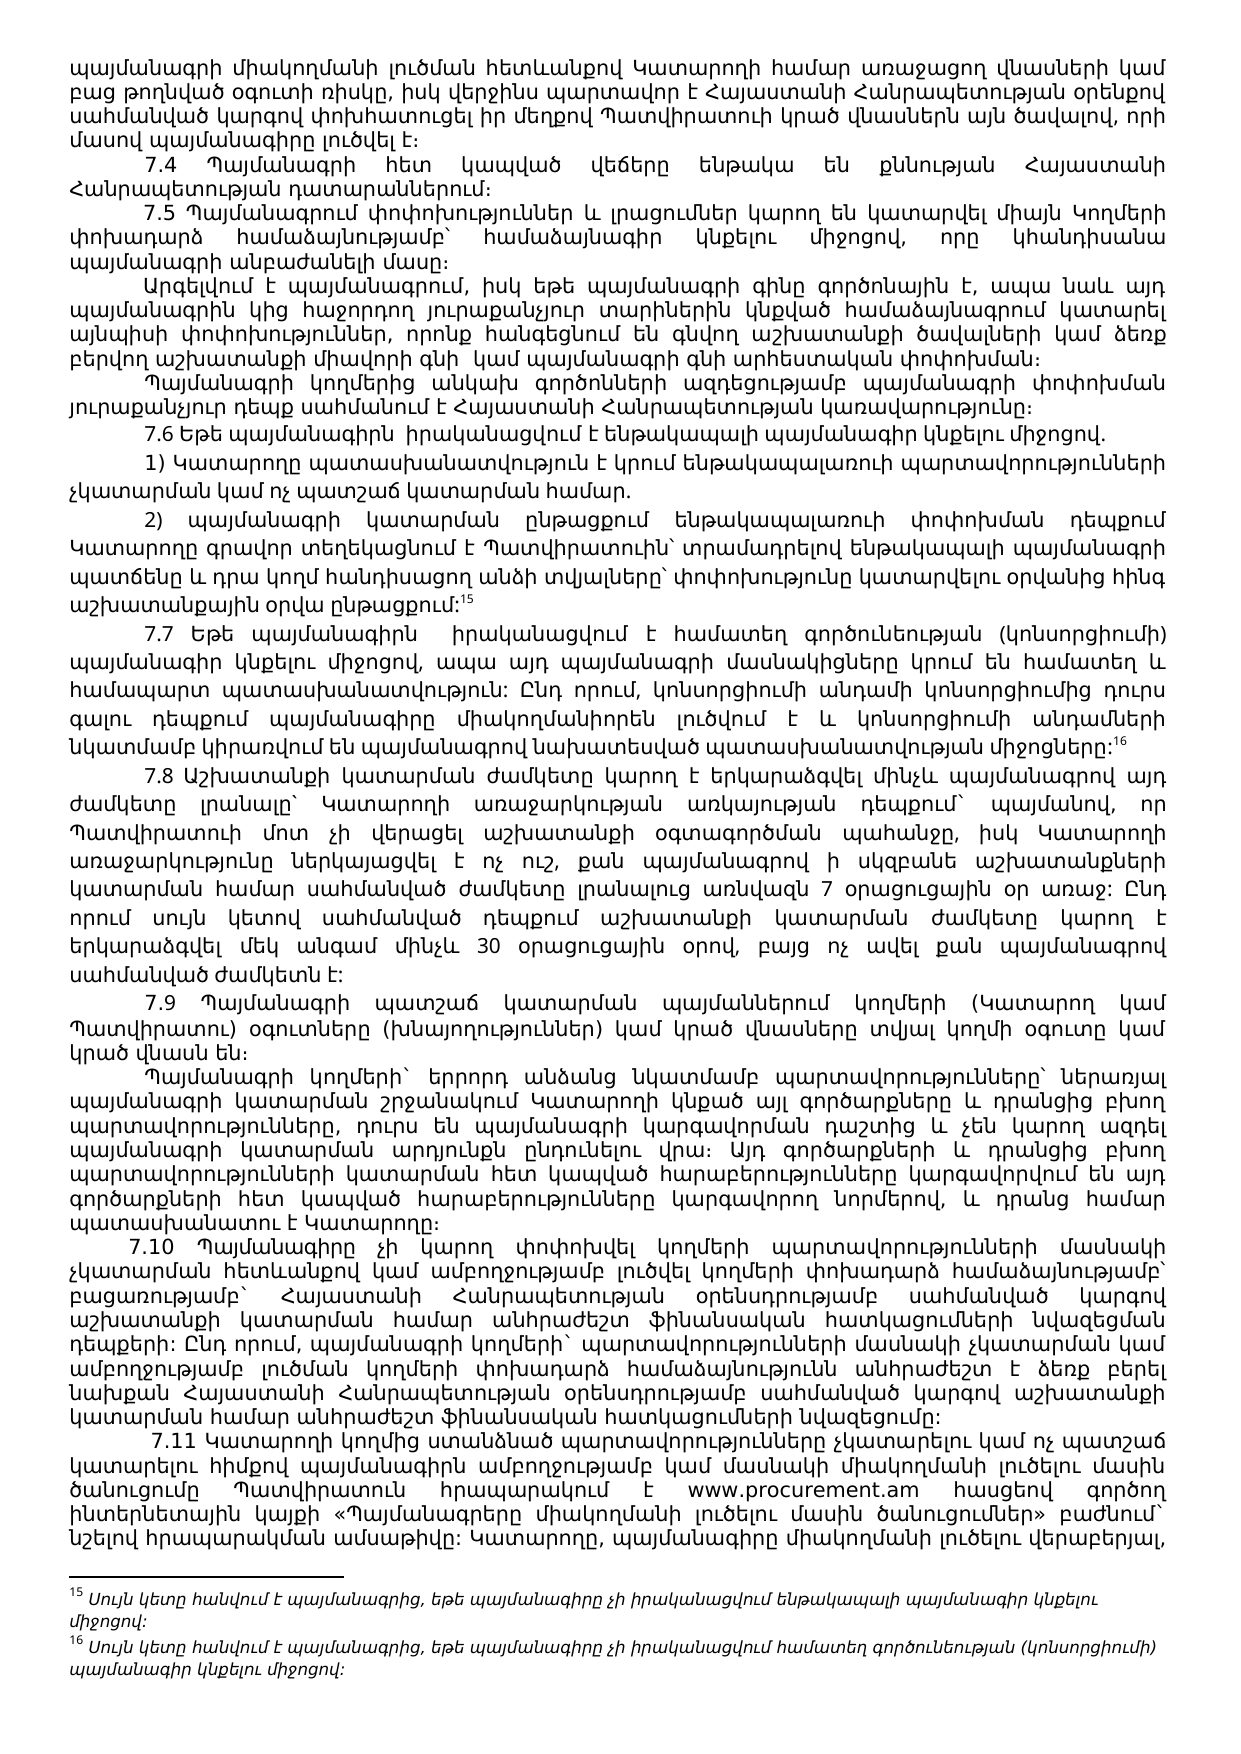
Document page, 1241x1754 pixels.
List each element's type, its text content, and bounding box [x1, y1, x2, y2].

text 7.10 Պայմանագիրը չի կարող փոփոխվել կողմերի պարտավորությունների մասնակի չկատարման հետևանքով կամ ամբողջությամբ լուծվել կողմերի փոխադարձ համաձայնությամբ՝ բացառությամբ` Հայաստանի Հանրապետության օրենսդրությամբ սահմանված կարգով աշխատանքի կատարման համար անհրաժեշտ ֆինանսական հատկացումների նվազեցման դեպքերի: Ընդ որում, պայմանագրի կողմերի` պարտավորությունների մասնակի չկատարման կամ ամբողջությամբ լուծման կողմերի փոխադարձ համաձայնությունն անհրաժեշտ է ձեռք բերել նախքան Հայաստանի Հանրապետության օրենսդրությամբ սահմանված կարգով աշխատանքի կատարման համար անհրաժեշտ ֆինանսական հատկացումների նվազեցումը: [69, 1235, 1167, 1429]
text 7.6 Եթե պայմանագիրն իրականացվում է ենթակապալի պայմանագիր կնքելու միջոցով. [69, 419, 1167, 448]
text Արգելվում է պայմանագրում, իսկ եթե պայմանագրի գինը գործոնային է, ապա նաև այդ պայմանագրին կից հաջորդող յուրաքանչյուր տարիներին կնքված համաձայնագրում կատարել այնպիսի փոփոխություններ, որոնք հանգեցնում են գնվող աշխատանքի ծավալների կամ ձեռք բերվող աշխատանքի միավորի գնի կամ պայմանագրի գնի արհեստական փոփոխման։ [69, 274, 1167, 371]
text 1) Կատարողը պատասխանատվություն է կրում ենթակապալառուի պարտավորությունների չկատարման կամ ոչ պատշաճ կատարման համար. [69, 448, 1167, 505]
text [69, 56, 1167, 153]
text 7.5 Պայմանագրում փոփոխություններ և լրացումներ կարող են կատարվել միայն Կողմերի փոխադարձ համաձայնությամբ՝ համաձայնագիր կնքելու միջոցով, որը կհանդիսանա պայմանագրի անբաժանելի մասը։ [69, 201, 1167, 274]
text Պայմանագրի կողմերի` երրորդ անձանց նկատմամբ պարտավորությունները՝ ներառյալ պայմանագրի կատարման շրջանակում Կատարողի կնքած այլ գործարքները և դրանցից բխող պարտավորությունները, դուրս են պայմանագրի կարգավորման դաշտից և չեն կարող ազդել պայմանագրի կատարման արդյունքն ընդունելու վրա։ Այդ գործարքների և դրանցից բխող պարտավորությունների կատարման հետ կապված հարաբերությունները կարգավորվում են այդ գործարքների հետ կապված հարաբերությունները կարգավորող նորմերով, և դրանց համար պատասխանատու է Կատարողը։ [69, 1065, 1167, 1235]
text Պայմանագրի կողմերից անկախ գործոնների ազդեցությամբ պայմանագրի փոփոխման յուրաքանչյուր դեպք սահմանում է Հայաստանի Հանրապետության կառավարությունը։ [69, 371, 1167, 419]
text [69, 1429, 1167, 1551]
text 7.8 Աշխատանքի կատարման ժամկետը կարող է երկարաձգվել մինչև պայմանագրով այդ ժամկետը լրանալը` Կատարողի առաջարկության առկայության դեպքում` պայմանով, որ Պատվիրատուի մոտ չի վերացել աշխատանքի օգտագործման պահանջը, իսկ Կատարողի առաջարկությունը ներկայացվել է ոչ ուշ, քան պայմանագրով ի սկզբանե աշխատանքների կատարման համար սահմանված ժամկետը լրանալուց առնվազն 7 օրացուցային օր առաջ: Ընդ որում սույն կետով սահմանված դեպքում աշխատանքի կատարման ժամկետը կարող է երկարաձգվել մեկ անգամ մինչև 30 օրացուցային օրով, բայց ոչ ավել քան պայմանագրով սահմանված ժամկետն է: [69, 761, 1167, 988]
text 7.9 Պայմանագրի պատշաճ կատարման պայմաններում կողմերի (Կատարող կամ Պատվիրատու) օգուտները (խնայողություններ) կամ կրած վնասները տվյալ կողմի օգուտը կամ կրած վնասն են։ [69, 988, 1167, 1065]
text 7.7 Եթե պայմանագիրն իրականացվում է համատեղ գործունեության (կոնսորցիումի) պայմանագիր կնքելու միջոցով, ապա այդ պայմանագրի մասնակիցները կրում են համատեղ և համապարտ պատասխանատվություն: Ընդ որում, կոնսորցիումի անդամի կոնսորցիումից դուրս գալու դեպքում պայմանագիրը միակողմանիորեն լուծվում է և կոնսորցիումի անդամների նկատմամբ կիրառվում են պայմանագրով նախատեսված պատասխանատվության միջոցները: [69, 619, 1167, 761]
text 2) պայմանագրի կատարման ընթացքում ենթակապալառուի փոփոխման դեպքում Կատարողը գրավոր տեղեկացնում է Պատվիրատուին՝ տրամադրելով ենթակապալի պայմանագրի պատճենը և դրա կողմ հանդիսացող անձի տվյալները՝ փոփոխությունը կատարվելու օրվանից հինգ աշխատանքային օրվա ընթացքում: [69, 505, 1167, 619]
text 7.4 Պայմանագրի հետ կապված վեճերը ենթակա են քննության Հայաստանի Հանրապետության դատարաններում։ [69, 153, 1167, 201]
